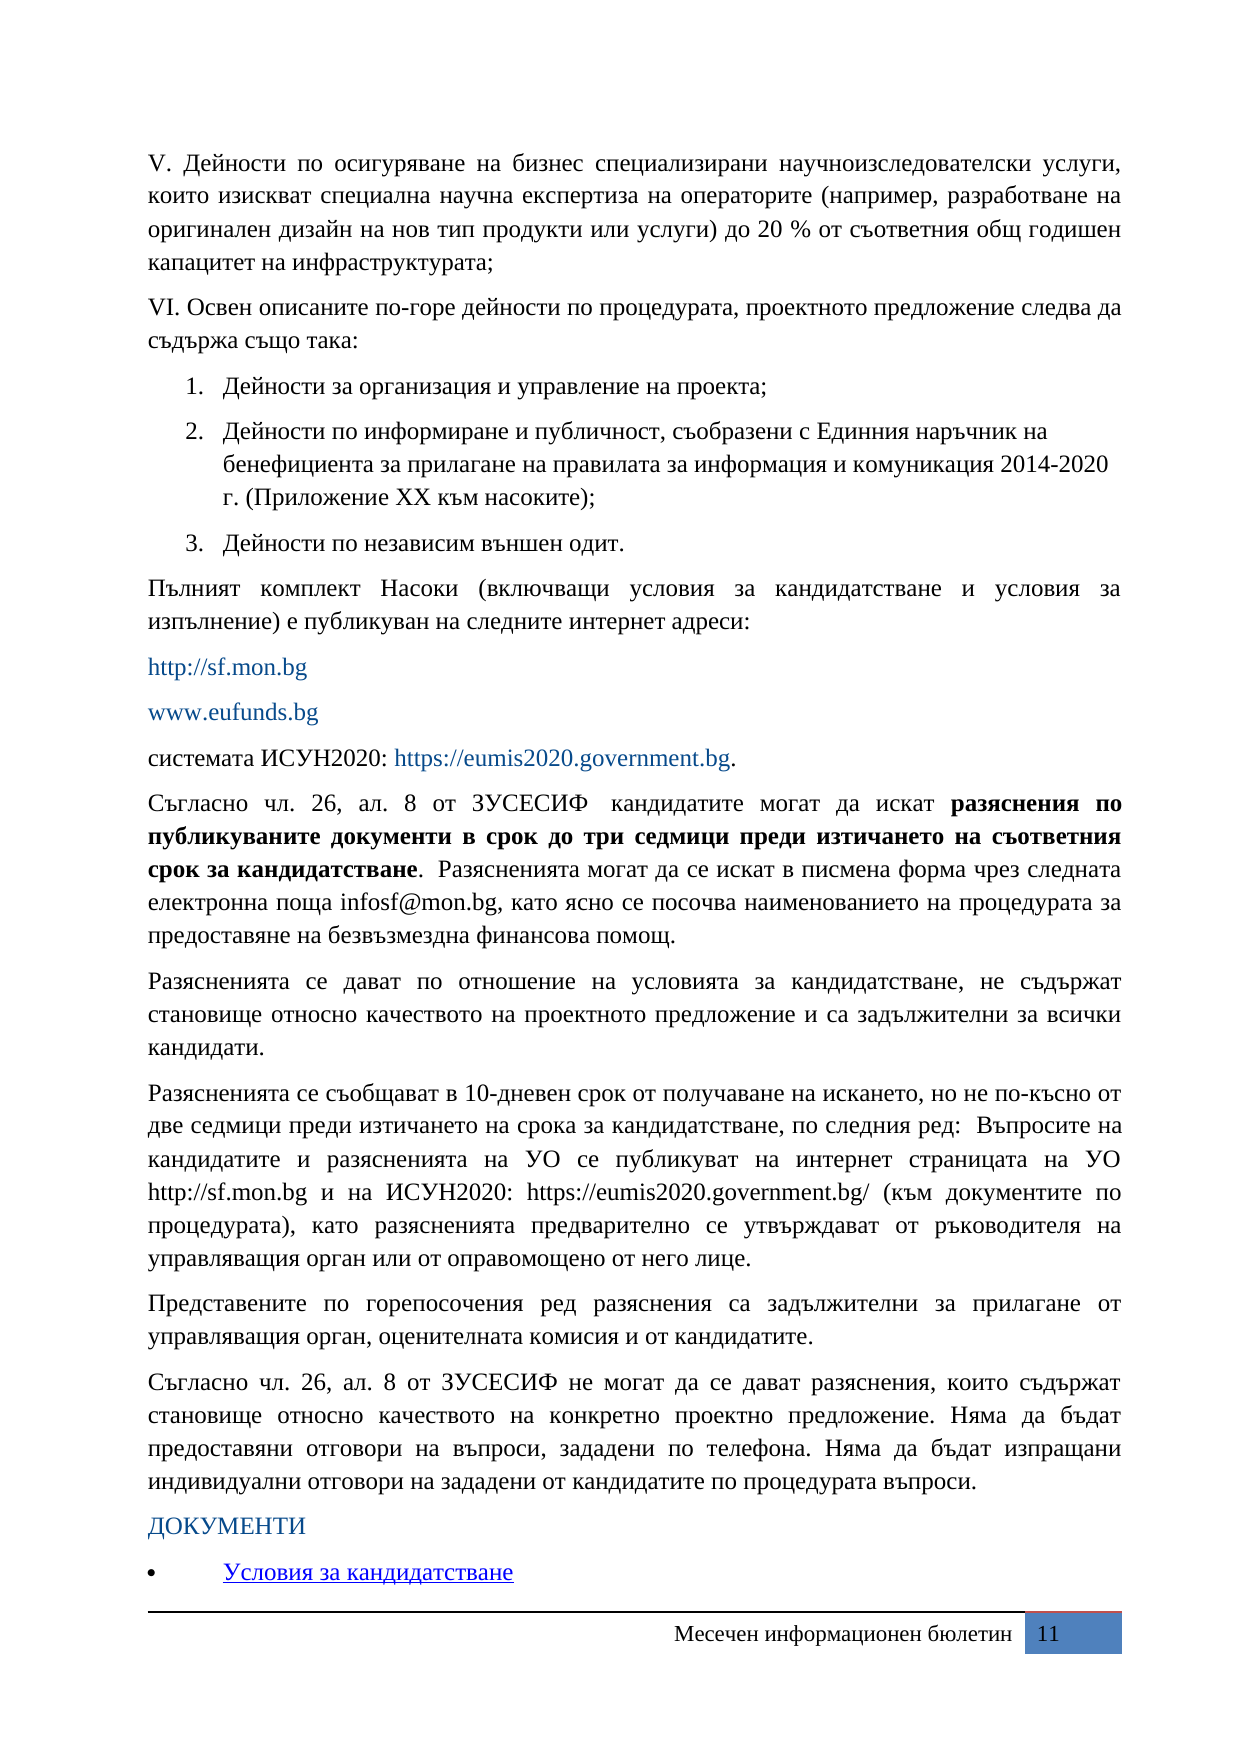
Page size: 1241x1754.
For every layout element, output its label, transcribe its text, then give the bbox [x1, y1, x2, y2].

text VI. Освен описаните по-горе дейности по процедурата, проектното предложение следва да съдържа също така: [148, 292, 1122, 354]
text Разясненията се съобщават в 10-дневен срок от получаване на искането, но не по-късно от две седмици преди изтичането на срока за кандидатстване, по следния ред: Въпросите на кандидатите и разясненията на УО се публикуват на интернет страницата на УО http://sf.mon.bg и на ИСУН2020: https://eumis2020.government.bg/ (към документите по процедурата), като разясненията предварително се утвърждават от ръководителя на управляващия орган или от оправомощено от него лице. [148, 1078, 1122, 1271]
text ДОКУМЕНТИ [148, 1511, 1122, 1540]
text Разясненията се дават по отношение на условията за кандидатстване, не съдържат становище относно качеството на проектното предложение и са задължителни за всички кандидати. [148, 966, 1122, 1061]
list Условия за кандидатстване [148, 1557, 1122, 1586]
text www.eufunds.bg [148, 697, 1122, 726]
text V. Дейности по осигуряване на бизнес специализирани научноизследователски услуги, които изискват специална научна експертиза на операторите (например, разработване на оригинален дизайн на нов тип продукти или услуги) до 20 % от съответния общ годишен капацитет на инфраструктурата; [148, 148, 1122, 275]
text http://sf.mon.bg [148, 652, 1122, 681]
text Пълният комплект Насоки (включващи условия за кандидатстване и условия за изпълнение) е публикуван на следните интернет адреси: [148, 573, 1122, 635]
list Дейности за организация и управление на проекта; [185, 371, 1122, 399]
list Дейности по независим външен одит. [185, 528, 1122, 557]
text Представените по горепосочения ред разяснения са задължителни за прилагане от управляващия орган, оценителната комисия и от кандидатите. [148, 1288, 1122, 1350]
text Съгласно чл. 26, ал. 8 от ЗУСЕСИФ кандидатите могат да искат разяснения по публикуваните документи в срок до три седмици преди изтичането на съответния срок за кандидатстване. Разясненията могат да се искат в писмена форма чрез следната електронна поща infosf@mon.bg, като ясно се посочва наименованието на процедурата за предоставяне на безвъзмездна финансова помощ. [148, 788, 1122, 949]
list Дейности по информиране и публичност, съобразени с Единния наръчник на бенефициента за прилагане на правилата за информация и комуникация 2014-2020 г. (Приложение XХ към насоките); [185, 416, 1122, 511]
text системата ИСУН2020: https://eumis2020.government.bg. [148, 743, 1122, 772]
text Съгласно чл. 26, ал. 8 от ЗУСЕСИФ не могат да се дават разяснения, които съдържат становище относно качеството на конкретно проектно предложение. Няма да бъдат предоставяни отговори на въпроси, зададени по телефона. Няма да бъдат изпращани индивидуални отговори на зададени от кандидатите по процедурата въпроси. [148, 1367, 1122, 1494]
